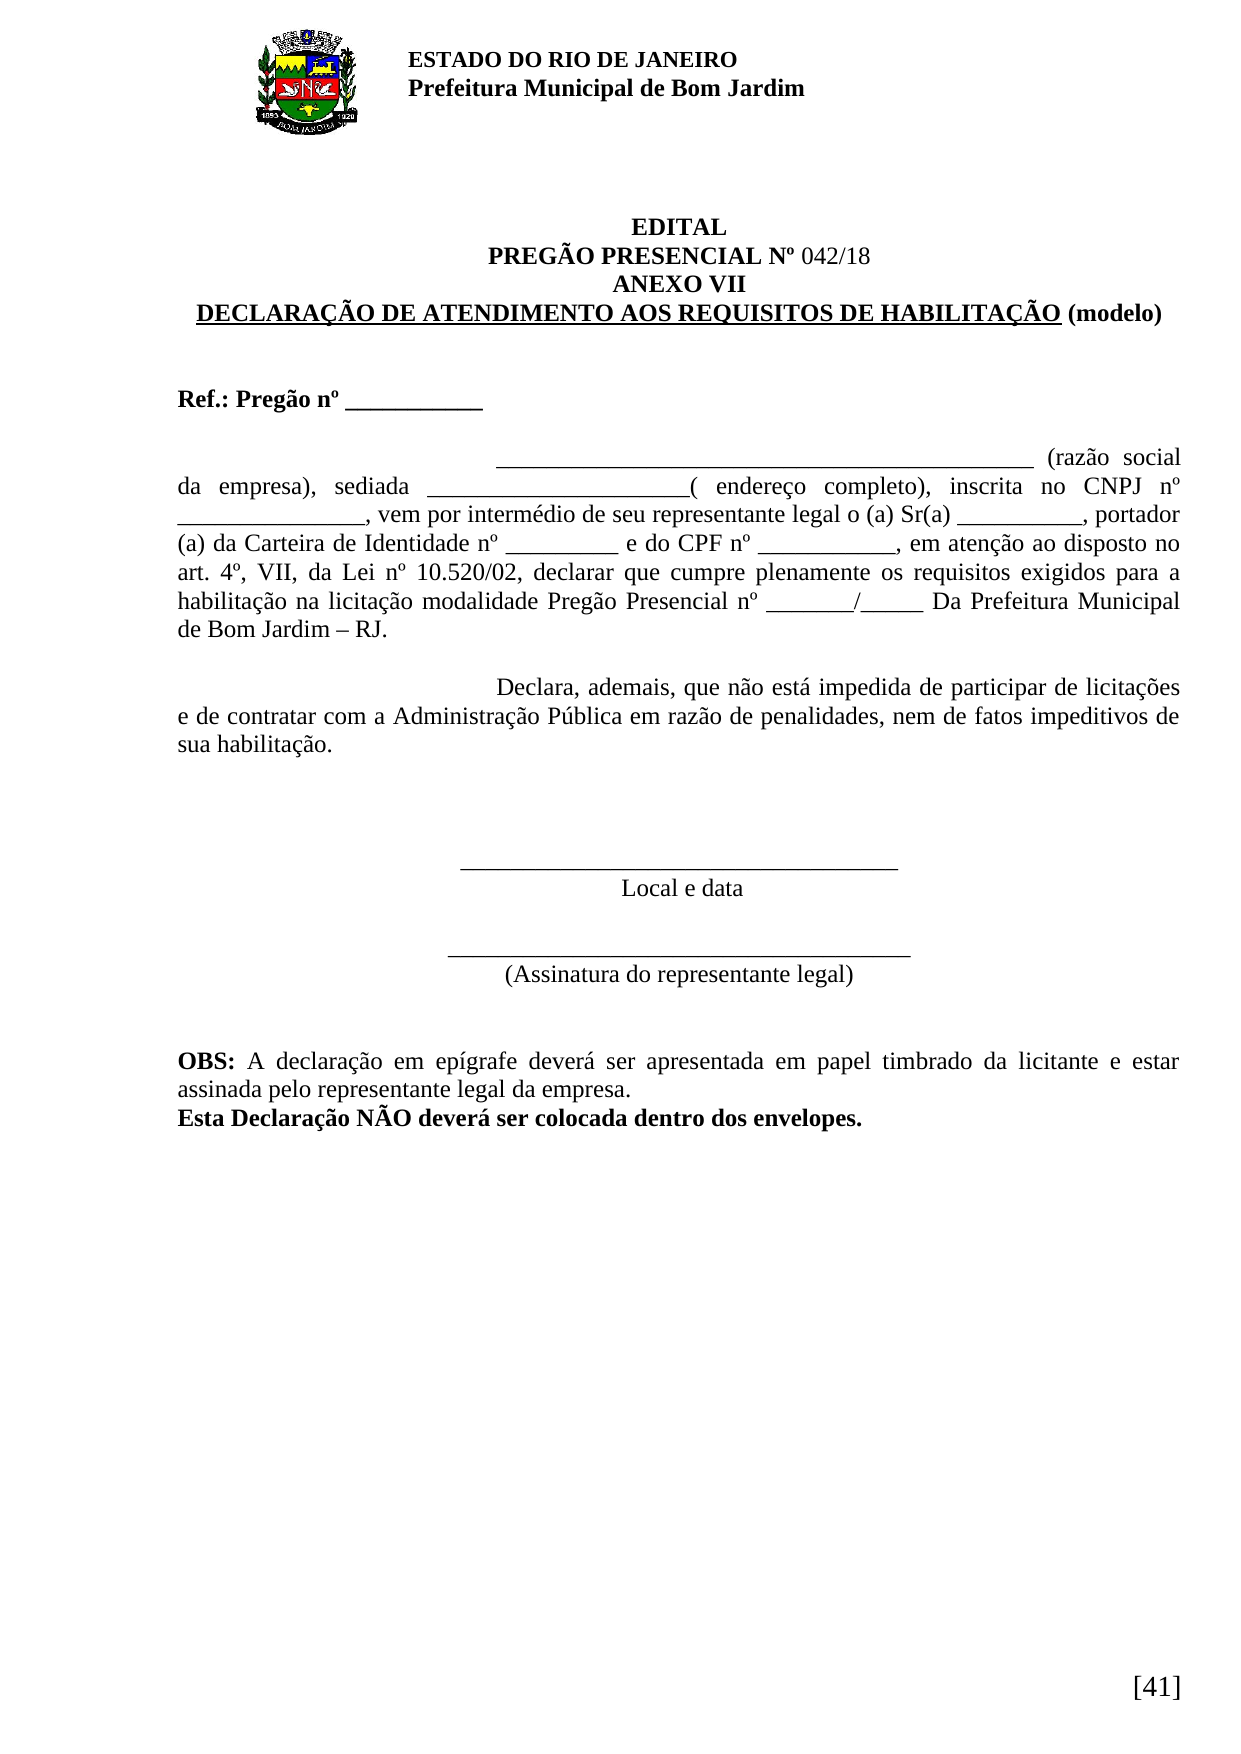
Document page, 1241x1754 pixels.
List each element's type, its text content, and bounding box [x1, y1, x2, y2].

text Esta Declaração NÃO deverá ser colocada dentro dos envelopes. [177, 1103, 1181, 1132]
text Local e data [177, 873, 1181, 902]
picture [253, 27, 359, 137]
text EDITAL [177, 212, 1181, 241]
text Ref.: Pregão nº ___________ [177, 384, 1181, 413]
text ___________________________________ [177, 844, 1181, 873]
text _____________________________________ [177, 931, 1181, 959]
text Declara, ademais, que não está impedida de participar de licitações e de contratar com a Administração Pública em razão de penalidades, nem de fatos impeditivos de sua habilitação. [177, 672, 1181, 758]
text OBS: A declaração em epígrafe deverá ser apresentada em papel timbrado da licitante e estar assinada pelo representante legal da empresa. [177, 1046, 1181, 1103]
subtitle ANEXO VII [177, 269, 1181, 298]
text DECLARAÇÃO DE ATENDIMENTO AOS REQUISITOS DE HABILITAÇÃO (modelo) [177, 298, 1181, 327]
subtitle PREGÃO PRESENCIAL Nº 042/18 [177, 241, 1181, 269]
text (Assinatura do representante legal) [177, 959, 1181, 988]
text ___________________________________________ (razão social da empresa), sediada _____________________( endereço completo), inscrita no CNPJ nº _______________, vem por intermédio de seu representante legal o (a) Sr(a) __________, portador (a) da Carteira de Identidade nº _________ e do CPF nº ___________, em atenção ao disposto no art. 4º, VII, da Lei nº 10.520/02, declarar que cumpre plenamente os requisitos exigidos para a habilitação na licitação modalidade Pregão Presencial nº _______/_____ Da Prefeitura Municipal de Bom Jardim – RJ. [177, 442, 1181, 643]
